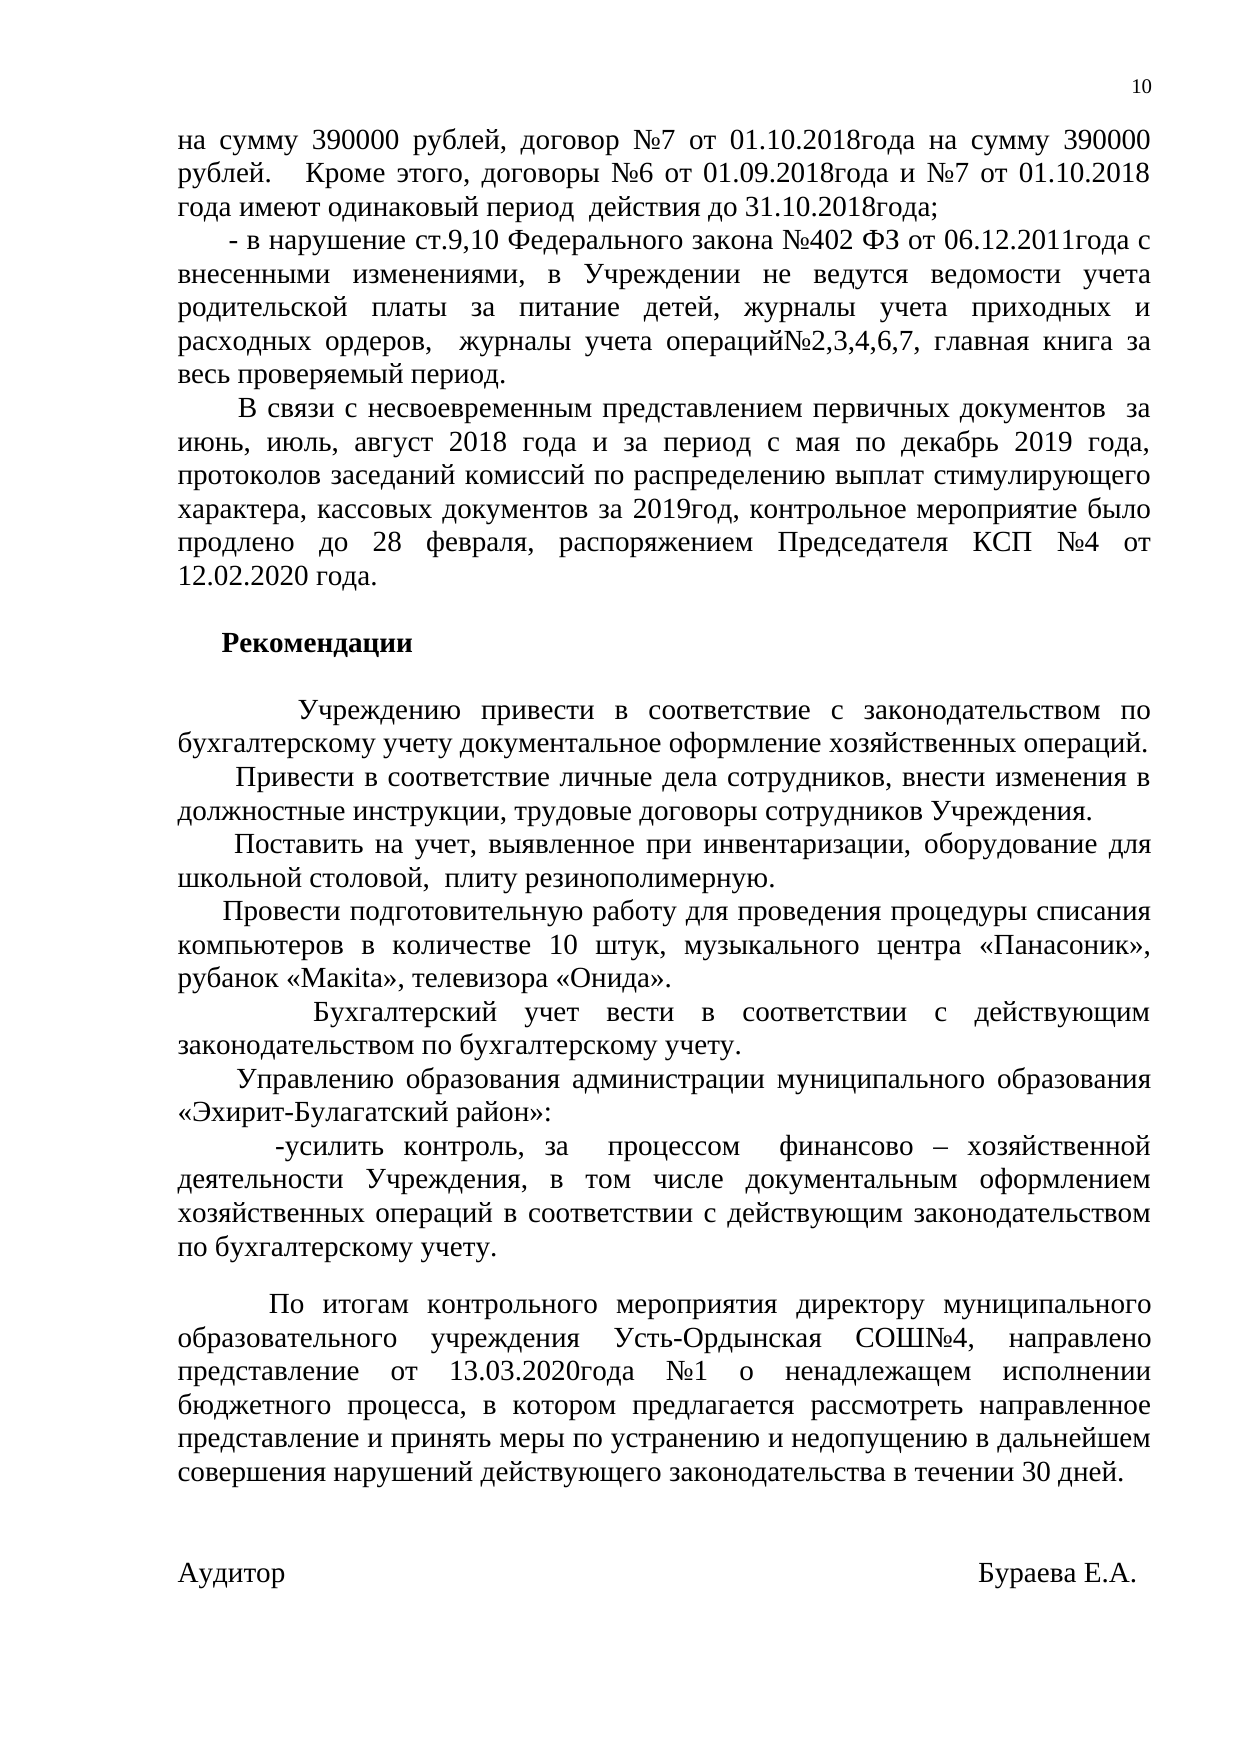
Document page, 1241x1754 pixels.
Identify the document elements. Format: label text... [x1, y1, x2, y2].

text Провести подготовительную работу для проведения процедуры списания компьютеров в количестве 10 штук, музыкального центра «Панасоник», рубанок «Макitа», телевизора «Онида». [177, 893, 1152, 994]
text Рекомендации [177, 625, 1152, 658]
text Поставить на учет, выявленное при инвентаризации, оборудование для школьной столовой, плиту резинополимерную. [177, 826, 1152, 893]
text Управлению образования администрации муниципального образования «Эхирит-Булагатский район»: [177, 1061, 1152, 1128]
text - в нарушение ст.9,10 Федерального закона №402 ФЗ от 06.12.2011года с внесенными изменениями, в Учреждении не ведутся ведомости учета родительской платы за питание детей, журналы учета приходных и расходных ордеров, журналы учета операций№2,3,4,6,7, главная книга за весь проверяемый период. [177, 222, 1152, 390]
text -усилить контроль, за процессом финансово – хозяйственной деятельности Учреждения, в том числе документальным оформлением хозяйственных операций в соответствии с действующим законодательством по бухгалтерскому учету. [177, 1128, 1152, 1262]
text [177, 122, 1152, 222]
text Бухгалтерский учет вести в соответствии с действующим законодательством по бухгалтерскому учету. [177, 994, 1152, 1061]
text Учреждению привести в соответствие с законодательством по бухгалтерскому учету документальное оформление хозяйственных операций. [177, 692, 1152, 759]
text Аудитор Бураева Е.А. [177, 1555, 1152, 1588]
text По итогам контрольного мероприятия директору муниципального образовательного учреждения Усть-Ордынская СОШ№4, направлено представление от 13.03.2020года №1 о ненадлежащем исполнении бюджетного процесса, в котором предлагается рассмотреть направленное представление и принять меры по устранению и недопущению в дальнейшем совершения нарушений действующего законодательства в течении 30 дней. [177, 1286, 1152, 1488]
text В связи с несвоевременным представлением первичных документов за июнь, июль, август 2018 года и за период с мая по декабрь 2019 года, протоколов заседаний комиссий по распределению выплат стимулирующего характера, кассовых документов за 2019год, контрольное мероприятие было продлено до 28 февраля, распоряжением Председателя КСП №4 от 12.02.2020 года. [177, 390, 1152, 591]
text Привести в соответствие личные дела сотрудников, внести изменения в должностные инструкции, трудовые договоры сотрудников Учреждения. [177, 759, 1152, 826]
